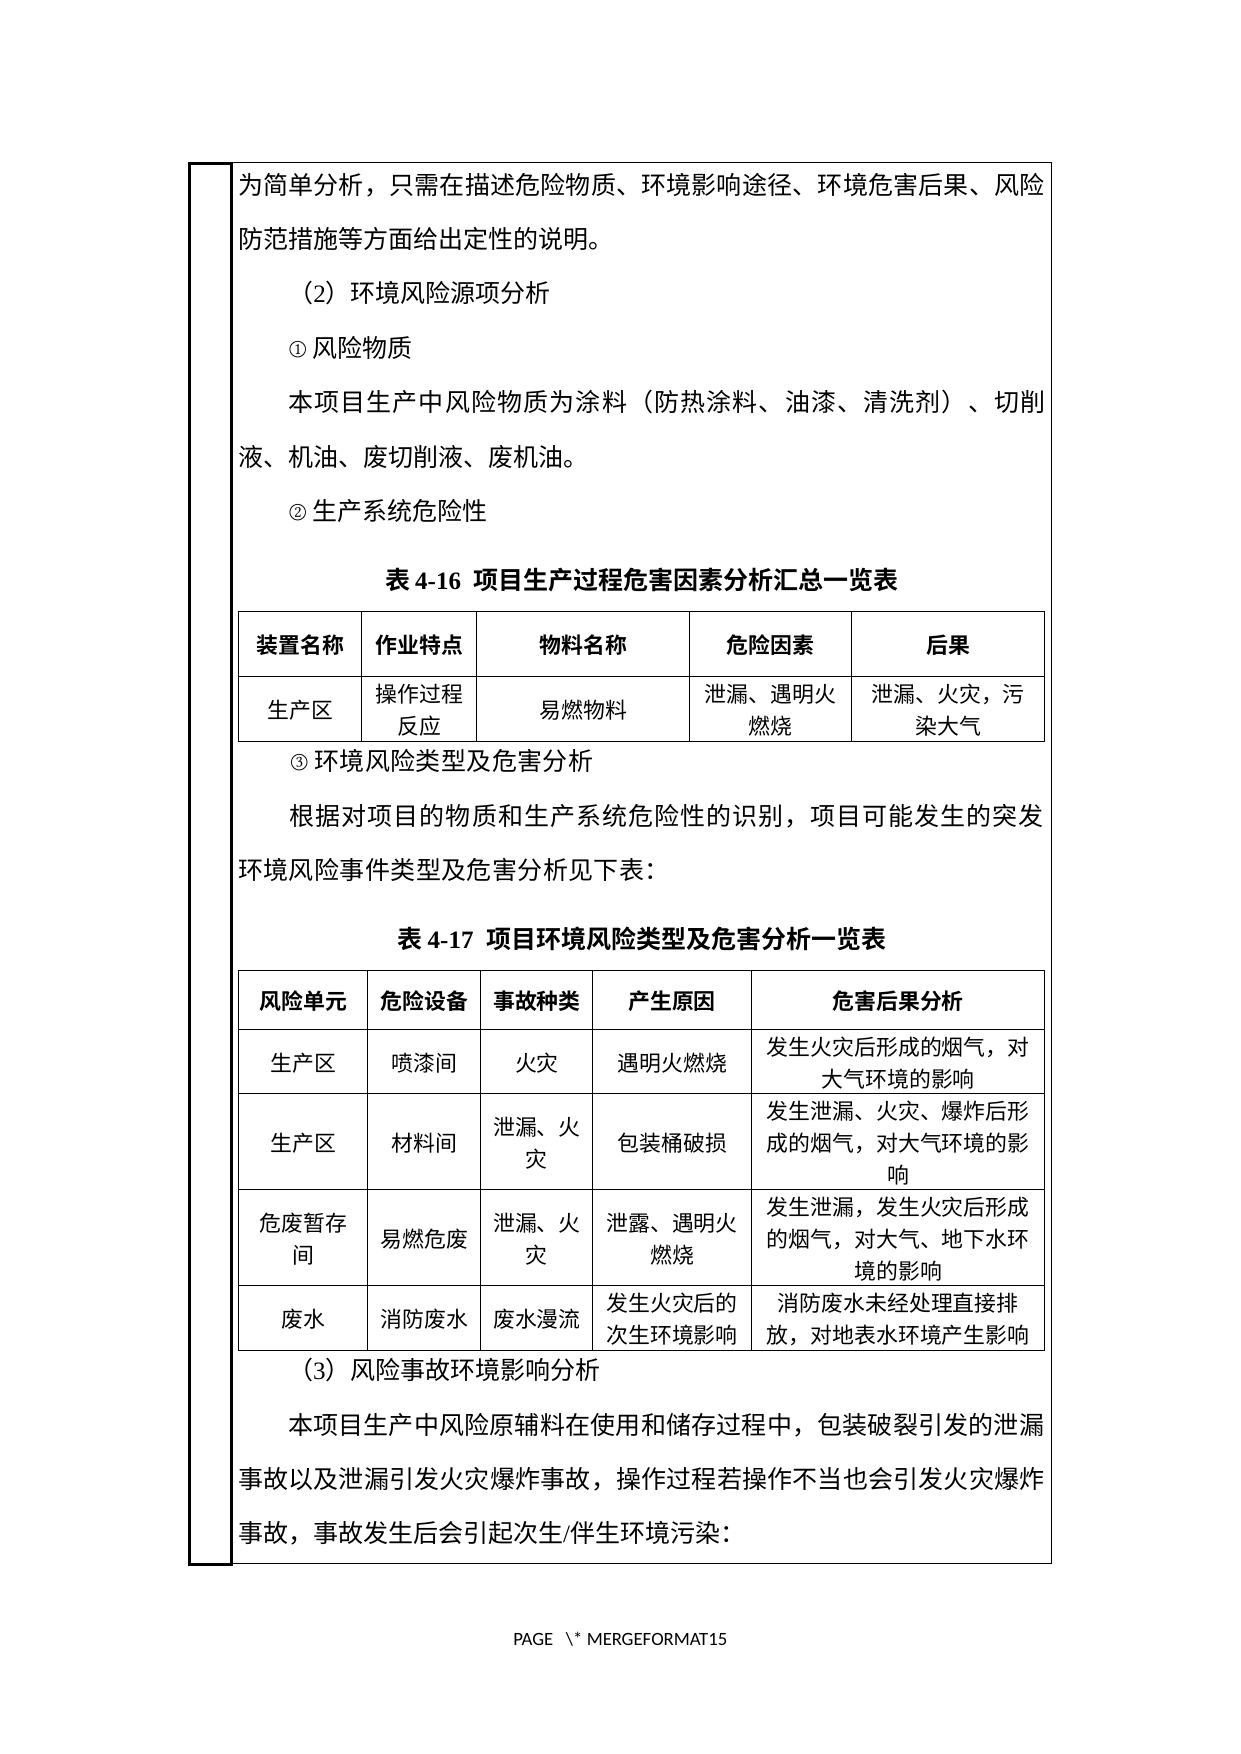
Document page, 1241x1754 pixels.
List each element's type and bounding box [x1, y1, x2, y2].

table_header [191, 165, 230, 1563]
table_header [233, 163, 1051, 1563]
